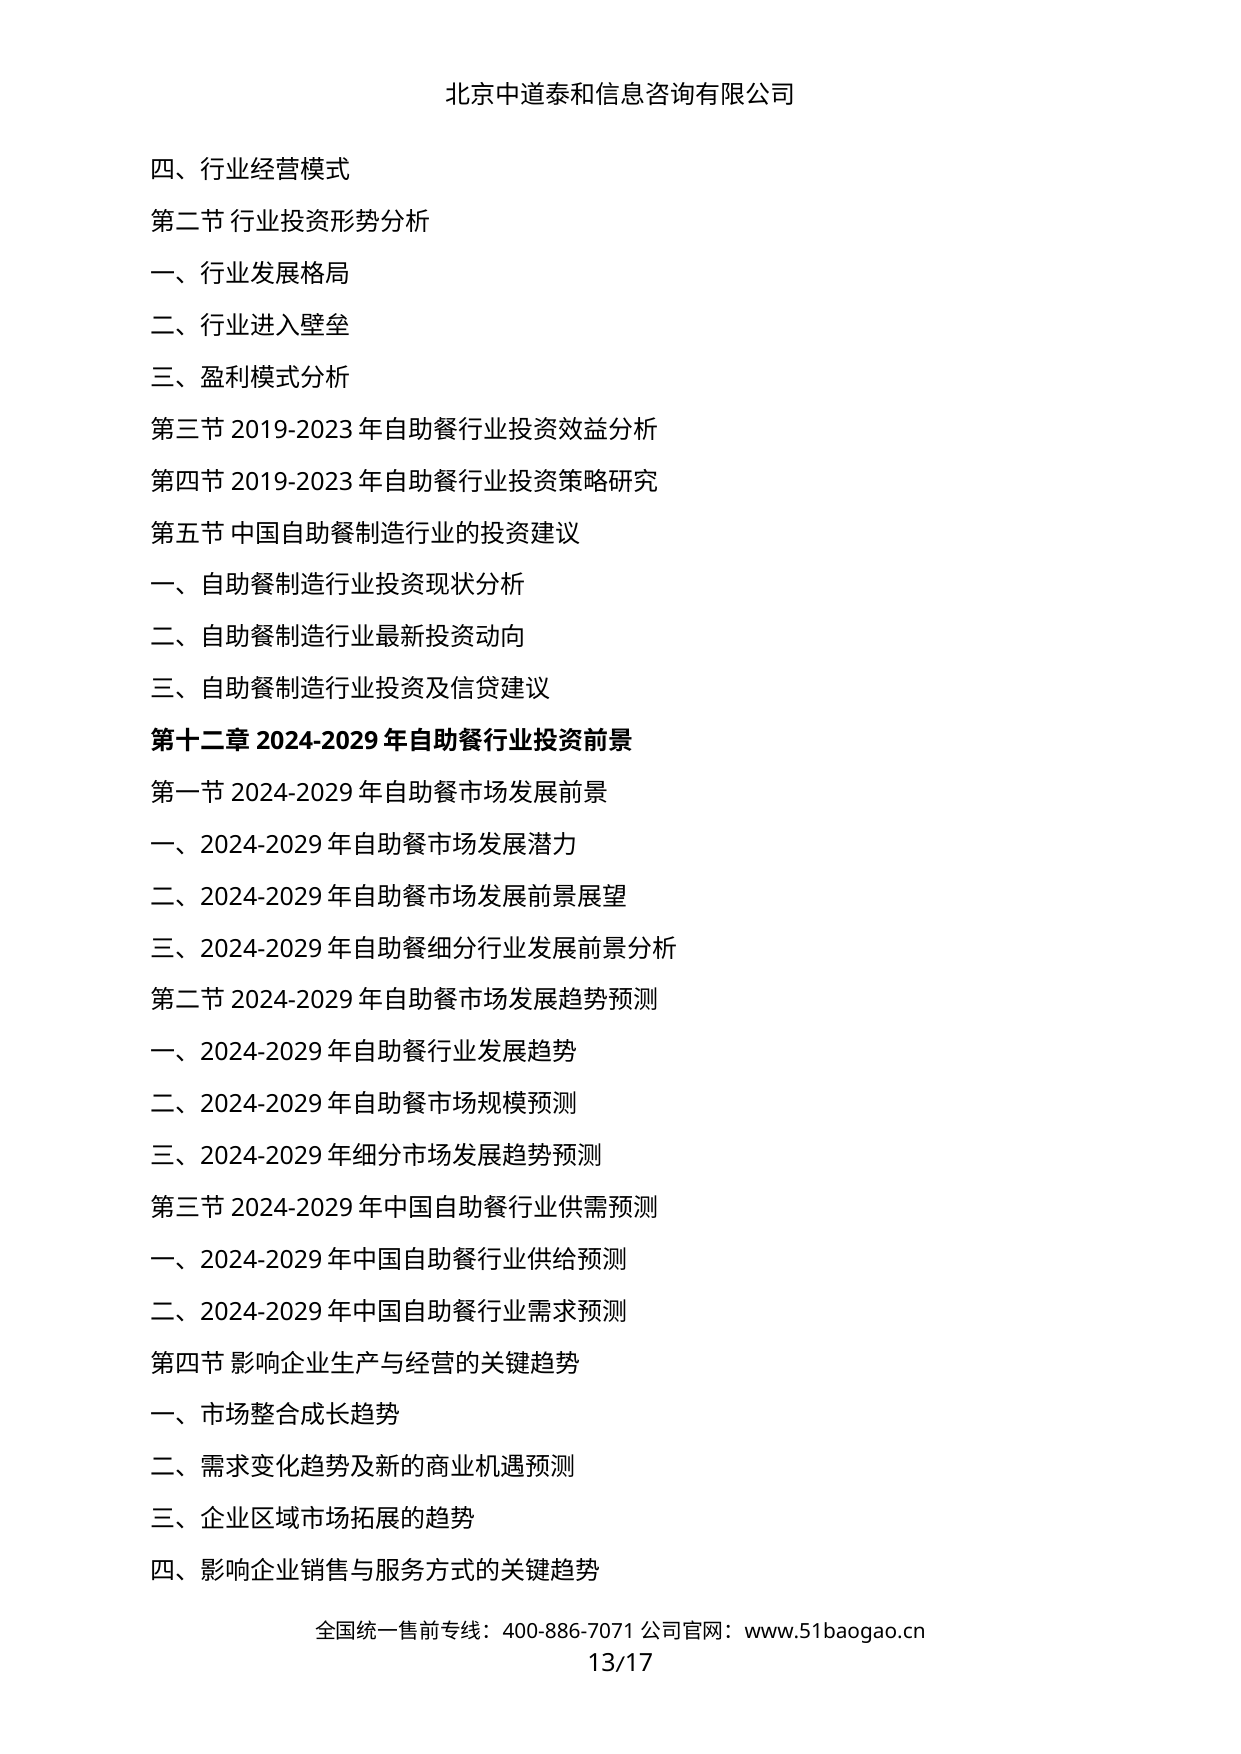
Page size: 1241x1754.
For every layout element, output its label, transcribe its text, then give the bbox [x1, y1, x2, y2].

text 二、2024-2029年自助餐市场规模预测 [150, 1084, 1090, 1120]
text 一、行业发展格局 [150, 254, 1090, 290]
text 第四节 影响企业生产与经营的关键趋势 [150, 1343, 1090, 1379]
text 三、盈利模式分析 [150, 357, 1090, 394]
text 一、2024-2029年自助餐行业发展趋势 [150, 1032, 1090, 1068]
text 二、2024-2029年中国自助餐行业需求预测 [150, 1291, 1090, 1327]
text 第三节 2024-2029年中国自助餐行业供需预测 [150, 1187, 1090, 1224]
text 第四节 2019-2023年自助餐行业投资策略研究 [150, 461, 1090, 497]
text 二、需求变化趋势及新的商业机遇预测 [150, 1447, 1090, 1483]
text 三、2024-2029年自助餐细分行业发展前景分析 [150, 928, 1090, 964]
text 四、影响企业销售与服务方式的关键趋势 [150, 1551, 1090, 1587]
text 第二节 2024-2029年自助餐市场发展趋势预测 [150, 980, 1090, 1016]
text 三、2024-2029年细分市场发展趋势预测 [150, 1136, 1090, 1172]
text 第一节 2024-2029年自助餐市场发展前景 [150, 772, 1090, 809]
text 二、行业进入壁垒 [150, 306, 1090, 342]
text 第二节 行业投资形势分析 [150, 202, 1090, 238]
text 三、自助餐制造行业投资及信贷建议 [150, 669, 1090, 705]
text 第十二章 2024-2029年自助餐行业投资前景 [150, 721, 1090, 757]
text 二、2024-2029年自助餐市场发展前景展望 [150, 876, 1090, 912]
text 一、自助餐制造行业投资现状分析 [150, 565, 1090, 601]
text 第五节 中国自助餐制造行业的投资建议 [150, 513, 1090, 549]
text 一、2024-2029年自助餐市场发展潜力 [150, 824, 1090, 861]
text 一、市场整合成长趋势 [150, 1395, 1090, 1431]
text 二、自助餐制造行业最新投资动向 [150, 617, 1090, 653]
text 三、企业区域市场拓展的趋势 [150, 1499, 1090, 1535]
text 一、2024-2029年中国自助餐行业供给预测 [150, 1239, 1090, 1276]
text 第三节 2019-2023年自助餐行业投资效益分析 [150, 409, 1090, 446]
text 四、行业经营模式 [150, 150, 1090, 186]
